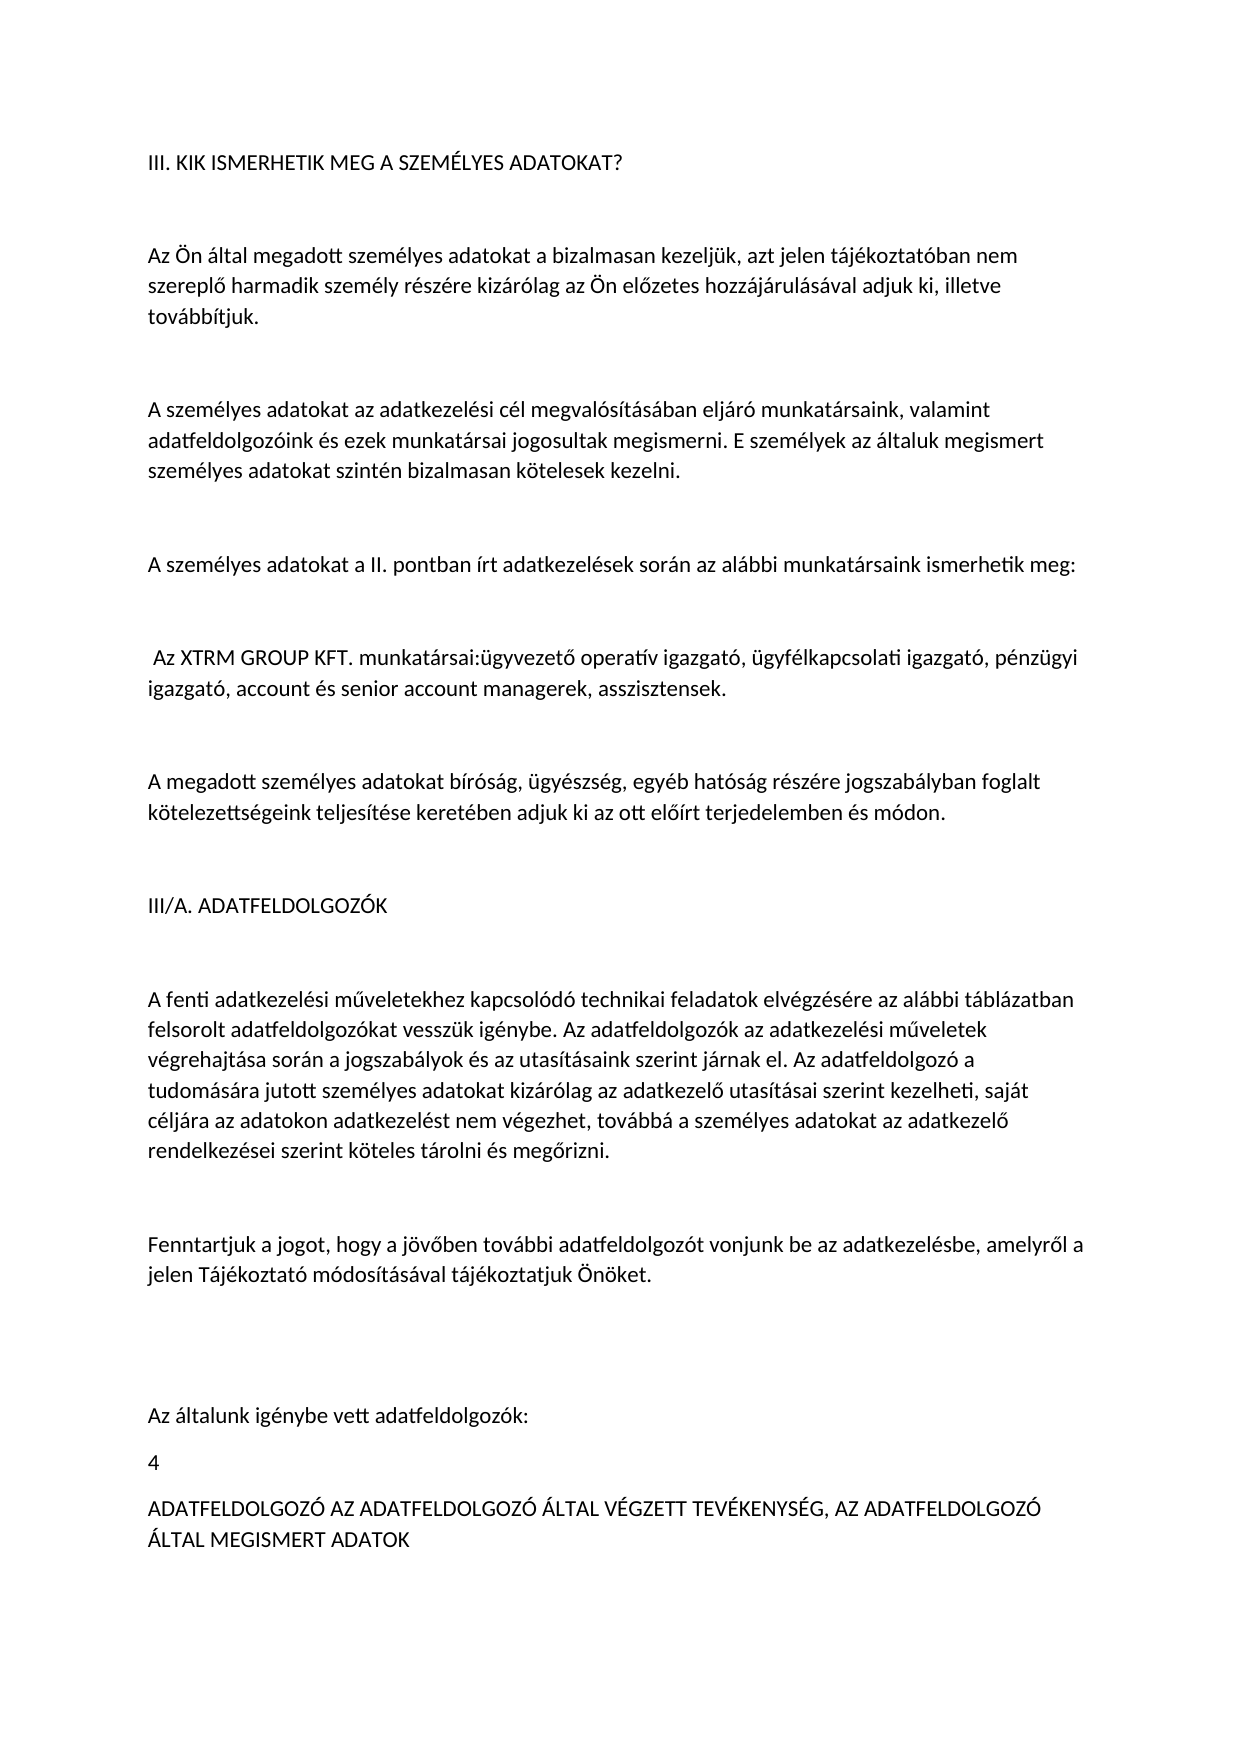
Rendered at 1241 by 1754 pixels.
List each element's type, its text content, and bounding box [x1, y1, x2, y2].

text Az XTRM GROUP KFT. munkatársai:ügyvezető operatív igazgató, ügyfélkapcsolati igazgató, pénzügyi igazgató, account és senior account managerek, asszisztensek. [148, 643, 1093, 702]
text Fenntartjuk a jogot, hogy a jövőben további adatfeldolgozót vonjunk be az adatkezelésbe, amelyről a jelen Tájékoztató módosításával tájékoztatjuk Önöket. [148, 1230, 1093, 1288]
text ADATFELDOLGOZÓ AZ ADATFELDOLGOZÓ ÁLTAL VÉGZETT TEVÉKENYSÉG, AZ ADATFELDOLGOZÓ ÁLTAL MEGISMERT ADATOK [148, 1494, 1093, 1553]
text Az Ön által megadott személyes adatokat a bizalmasan kezeljük, azt jelen tájékoztatóban nem szereplő harmadik személy részére kizárólag az Ön előzetes hozzájárulásával adjuk ki, illetve továbbítjuk. [148, 241, 1093, 330]
text III. KIK ISMERHETIK MEG A SZEMÉLYES ADATOKAT? [148, 148, 1093, 176]
text 4 [148, 1448, 1093, 1476]
text A megadott személyes adatokat bíróság, ügyészség, egyéb hatóság részére jogszabályban foglalt kötelezettségeink teljesítése keretében adjuk ki az ott előírt terjedelemben és módon. [148, 767, 1093, 826]
text A fenti adatkezelési műveletekhez kapcsolódó technikai feladatok elvégzésére az alábbi táblázatban felsorolt adatfeldolgozókat vesszük igénybe. Az adatfeldolgozók az adatkezelési műveletek végrehajtása során a jogszabályok és az utasításaink szerint járnak el. Az adatfeldolgozó a tudomására jutott személyes adatokat kizárólag az adatkezelő utasításai szerint kezelheti, saját céljára az adatokon adatkezelést nem végezhet, továbbá a személyes adatokat az adatkezelő rendelkezései szerint köteles tárolni és megőrizni. [148, 985, 1093, 1164]
text III/A. ADATFELDOLGOZÓK [148, 891, 1093, 919]
text Az általunk igénybe vett adatfeldolgozók: [148, 1401, 1093, 1429]
text A személyes adatokat a II. pontban írt adatkezelések során az alábbi munkatársaink ismerhetik meg: [148, 550, 1093, 578]
text A személyes adatokat az adatkezelési cél megvalósításában eljáró munkatársaink, valamint adatfeldolgozóink és ezek munkatársai jogosultak megismerni. E személyek az általuk megismert személyes adatokat szintén bizalmasan kötelesek kezelni. [148, 396, 1093, 484]
